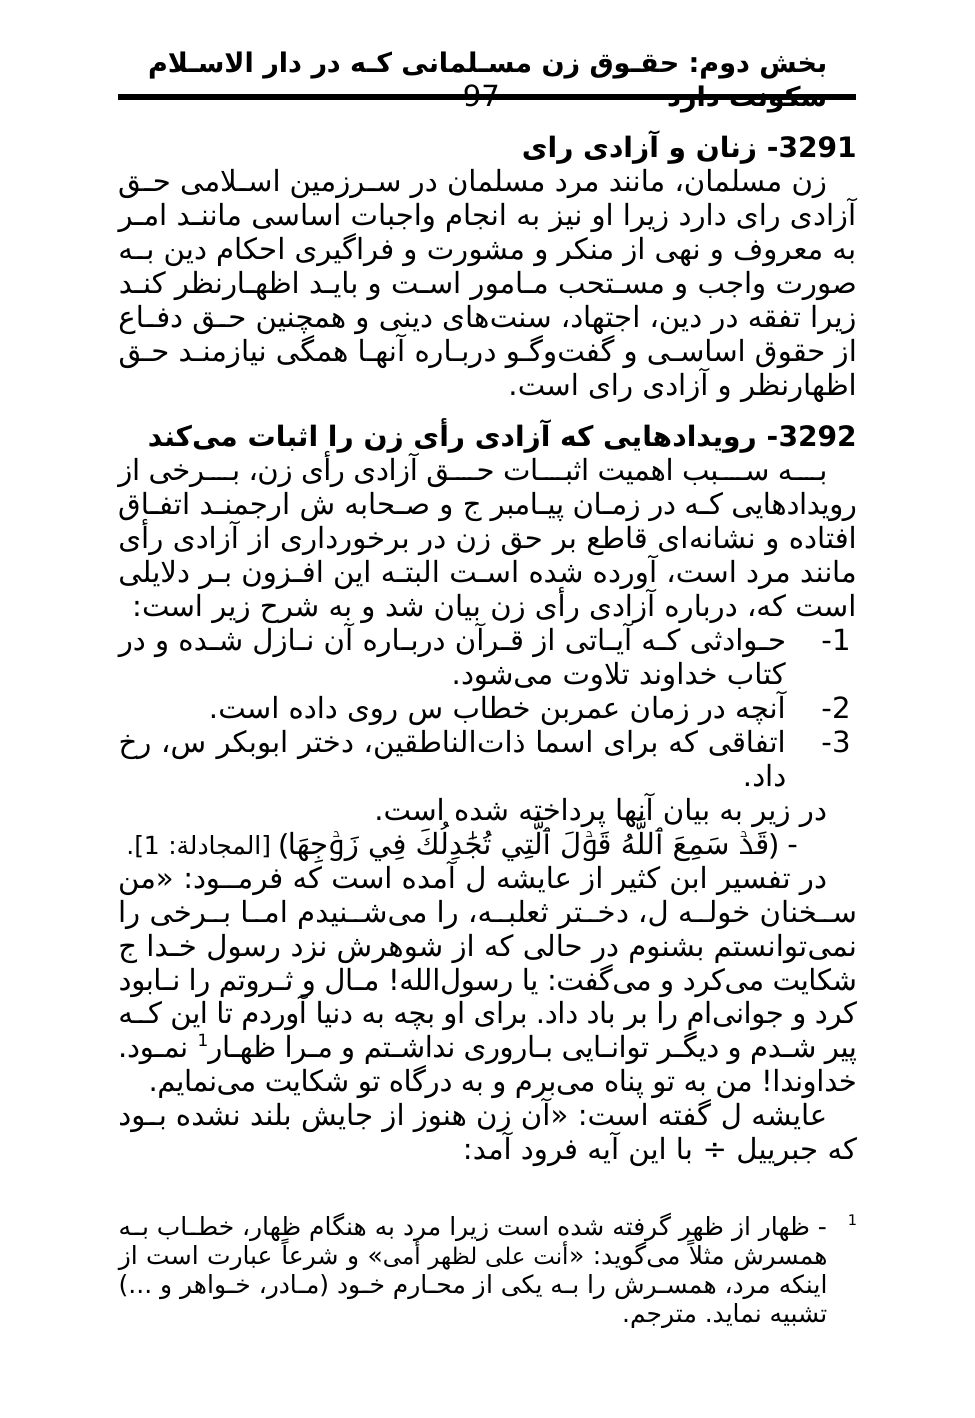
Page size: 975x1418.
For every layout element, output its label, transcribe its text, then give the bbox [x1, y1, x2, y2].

text در تفسیر ابن کثیر از عایشه ل آمده است که فرمود: «من سخنان خوله ل، دختر ثعلبه، را می‌شنیدم اما برخی را نمی‌توانستم بشنوم در حالی که از شوهرش نزد رسول خدا ج شکایت می‌کرد و می‌گفت: یا رسول‌الله! مال و ثروتم را نابود کرد و جوانی‌ام را بر باد داد. برای او بچه به دنیا آوردم تا این که پیر شدم و دیگر توانایی باروری نداشتم و مرا ظهار نمود. خداوندا! من به تو پناه می‌برم و به درگاه تو شکایت می‌نمایم. [118, 861, 857, 1099]
text 3291- زنان و آزادی رای [118, 132, 857, 164]
text در زیر به بیان آنها پرداخته شده است. [118, 793, 857, 827]
text عایشه ل گفته است: «آن زن هنوز از جایش بلند نشده بود که جبرییل ÷ با این آیه فرود آمد: [118, 1099, 857, 1167]
list آنچه در زمان عمربن خطاب س روی داده است. [118, 691, 821, 725]
text - ﴿قَدۡ سَمِعَ ٱللَّهُ قَوۡلَ ٱلَّتِي تُجَٰدِلُكَ فِي زَوۡجِهَا﴾ [المجادلة: 1]. [118, 827, 798, 861]
list اتفاقی که برای اسما ذات‌الناطقین، دختر ابوبکر س، رخ داد. [118, 725, 821, 793]
text زن مسلمان، مانند مرد مسلمان در سرزمین اسلامی حق آزادی رای دارد زیرا او نیز به انجام واجبات اساسی مانند امر به معروف و نهی از منکر و مشورت و فراگیری احکام دین به صورت واجب و مستحب مامور است و باید اظهارنظر کند زیرا تفقه در دین، اجتهاد، سنت‌های دینی و همچنین حق دفاع از حقوق اساسی و گفت‌وگو درباره آنها همگی نیازمند حق اظهارنظر و آزادی رای است. [118, 164, 857, 402]
text 3292- رویدادهایی که آزادی رأی زن را اثبات می‌کند [118, 421, 857, 453]
list حوادثی که آیاتی از قرآن درباره آن نازل شده و در کتاب خداوند تلاوت می‌شود. [118, 623, 821, 691]
text به سبب اهمیت اثبات حق آزادی رأی زن، برخی از رویدادهایی که در زمان پیامبر ج و صحابه ش ارجمند اتفاق افتاده و نشانه‌ای قاطع بر حق زن در برخورداری از آزادی رأی مانند مرد است، آورده شده است البته این افزون بر دلایلی است که، درباره آزادی رأی زن بیان شد و به شرح زیر است: [118, 453, 857, 623]
